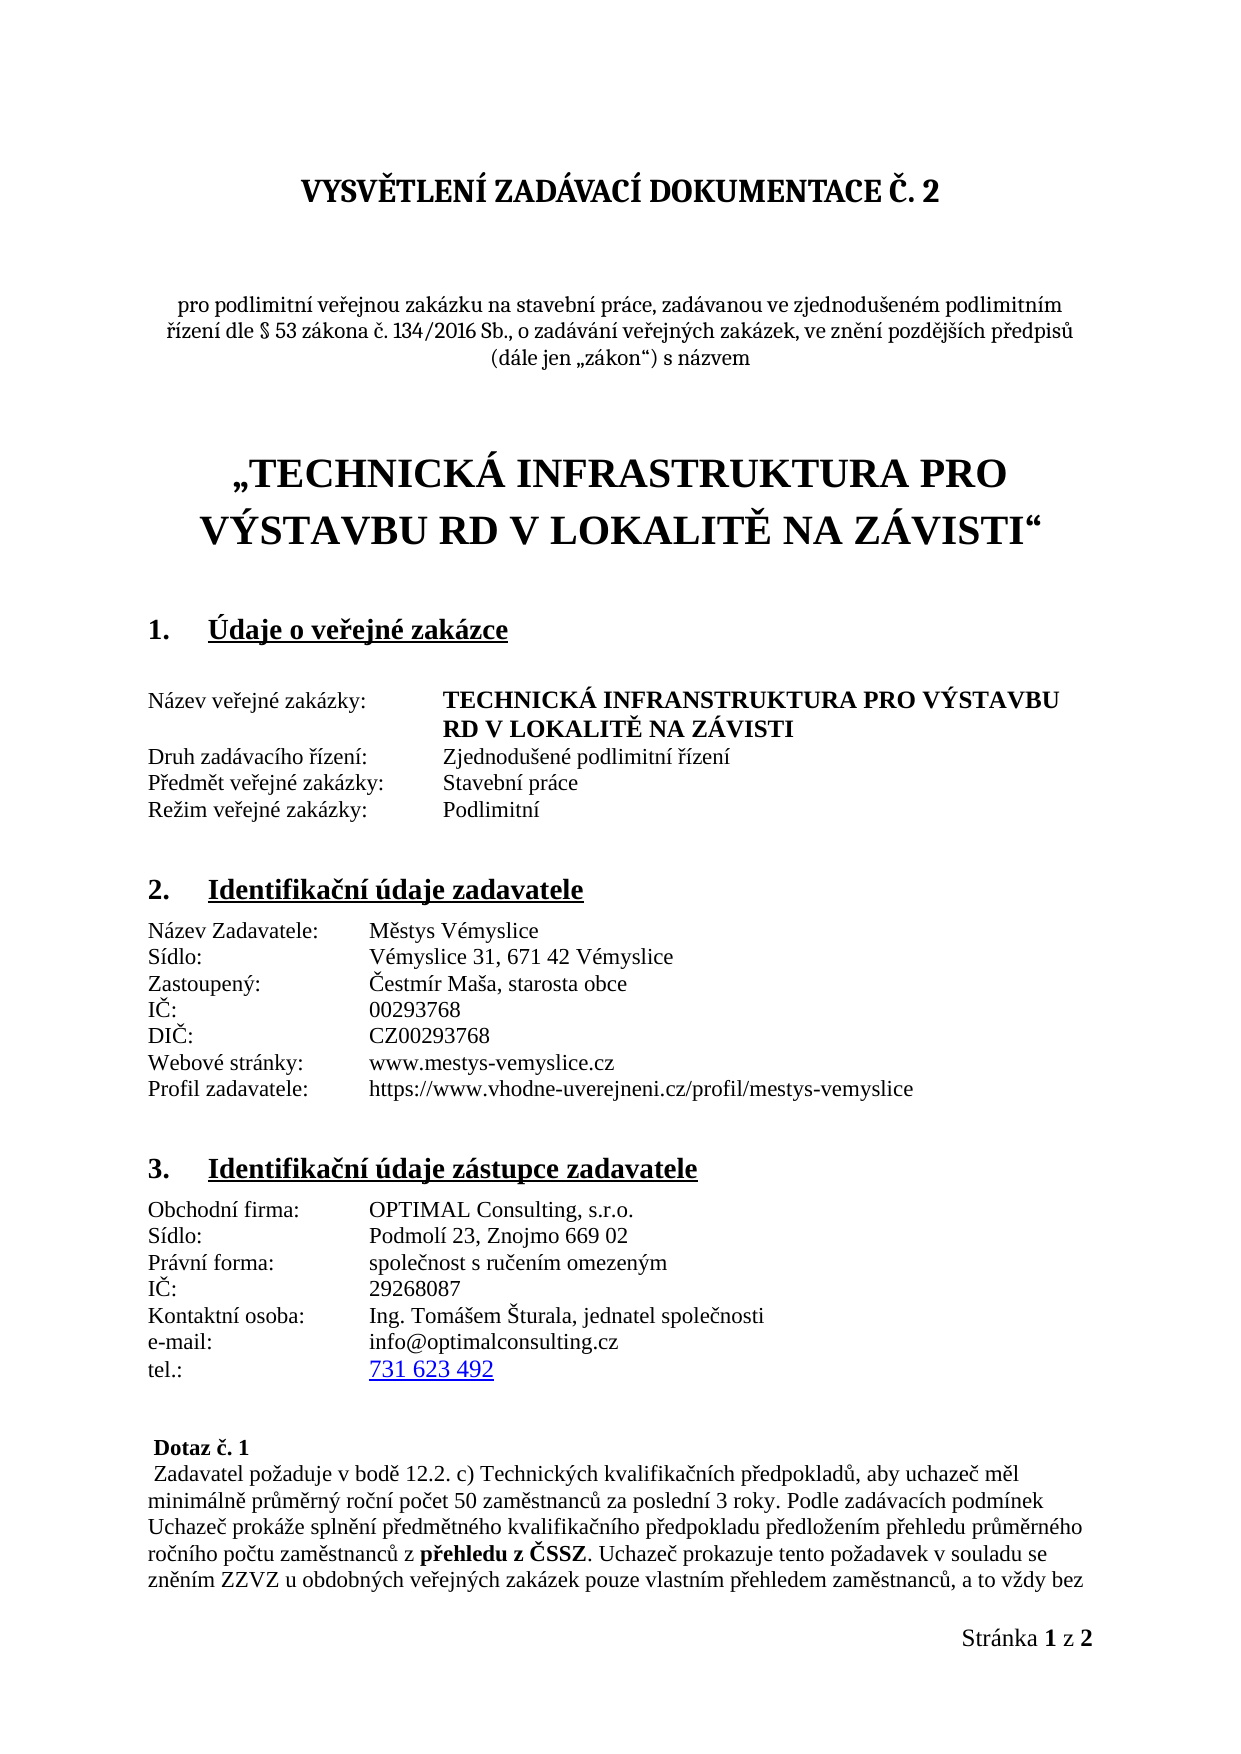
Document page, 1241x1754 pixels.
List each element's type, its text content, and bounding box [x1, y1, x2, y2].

subtitle Identifikační údaje zástupce zadavatele [148, 1151, 1093, 1185]
text Předmět veřejné zakázky: Stavební práce [148, 769, 1093, 796]
subtitle Identifikační údaje zadavatele [148, 872, 1093, 906]
text Název Zadavatele: Městys Vémyslice [148, 917, 1093, 943]
text „TECHNICKÁ INFRASTRUKTURA PRO VÝSTAVBU RD V LOKALITĚ NA ZÁVISTI“ [148, 449, 1093, 555]
text Právní forma: společnost s ručením omezeným [148, 1249, 1093, 1275]
text Druh zadávacího řízení: Zjednodušené podlimitní řízení [148, 743, 1093, 769]
text Obchodní firma: OPTIMAL Consulting, s.r.o. [148, 1196, 1093, 1223]
text IČ: 00293768 [148, 996, 1093, 1022]
text VYSVĚTLENÍ ZADÁVACÍ DOKUMENTACE Č. 2 [148, 173, 1093, 211]
subtitle Údaje o veřejné zakázce [148, 612, 1093, 646]
text Název veřejné zakázky: TECHNICKÁ INFRANSTRUKTURA PRO VÝSTAVBU RD V LOKALITĚ NA ZÁVISTI [148, 686, 1093, 743]
text Zastoupený: Čestmír Maša, starosta obce [148, 970, 1093, 996]
text Režim veřejné zakázky: Podlimitní [148, 796, 1093, 822]
text Profil zadavatele: https://www.vhodne-uverejneni.cz/profil/mestys-vemyslice [148, 1075, 1093, 1101]
text Sídlo: Podmolí 23, Znojmo 669 02 [148, 1223, 1093, 1249]
text DIČ: CZ00293768 [148, 1022, 1093, 1049]
text tel.: 731 623 492 [148, 1354, 1093, 1383]
text pro podlimitní veřejnou zakázku na stavební práce, zadávanou ve zjednodušeném podlimitním řízení dle § 53 zákona č. 134/2016 Sb., o zadávání veřejných zakázek, ve znění pozdějších předpisů (dále jen „zákon“) s názvem [148, 292, 1093, 371]
text Kontaktní osoba: Ing. Tomášem Šturala, jednatel společnosti [148, 1302, 1093, 1328]
text Dotaz č. 1 [148, 1434, 1093, 1461]
text e-mail: info@optimalconsulting.cz [148, 1328, 1093, 1354]
text Webové stránky: www.mestys-vemyslice.cz [148, 1049, 1093, 1075]
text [148, 1461, 1093, 1592]
text IČ: 29268087 [148, 1275, 1093, 1302]
text Sídlo: Vémyslice 31, 671 42 Vémyslice [148, 943, 1093, 970]
